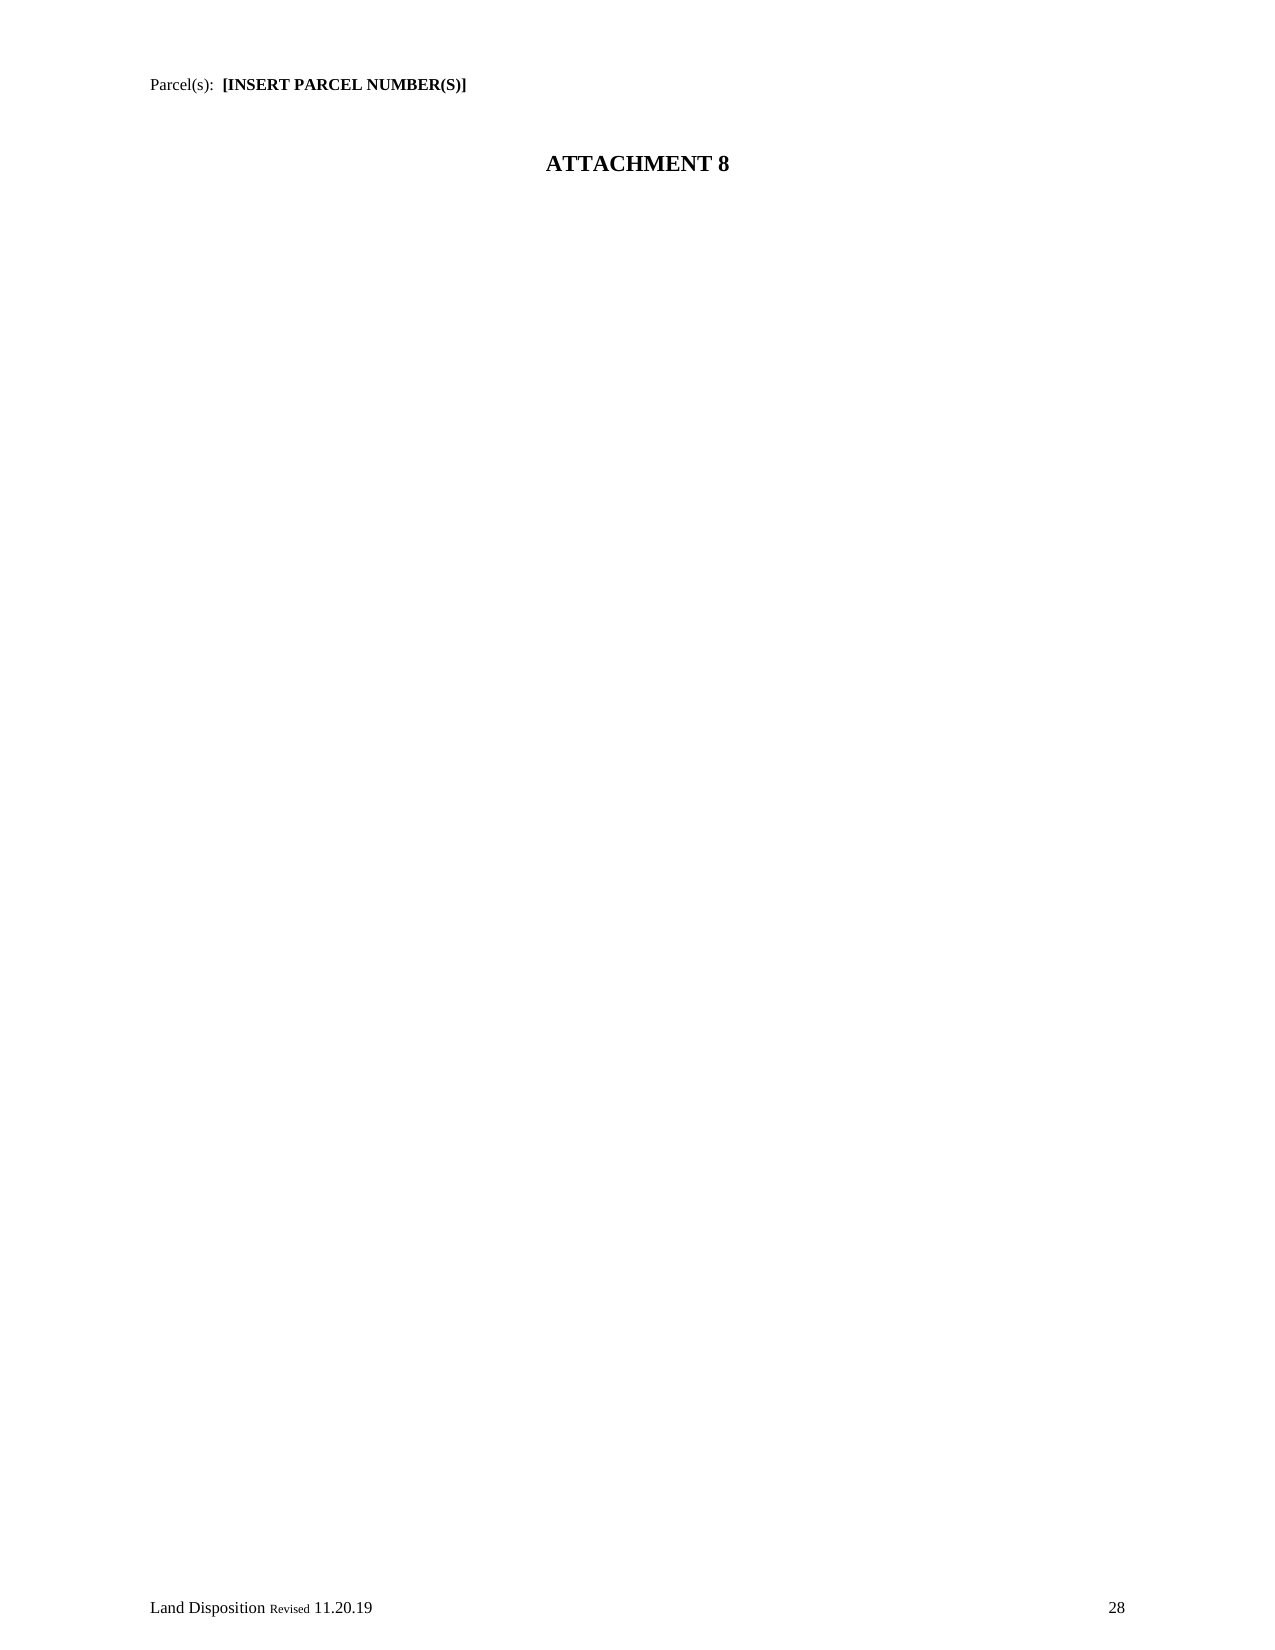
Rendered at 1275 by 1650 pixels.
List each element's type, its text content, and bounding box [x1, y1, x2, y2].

text ATTACHMENT 8 [150, 150, 1125, 176]
